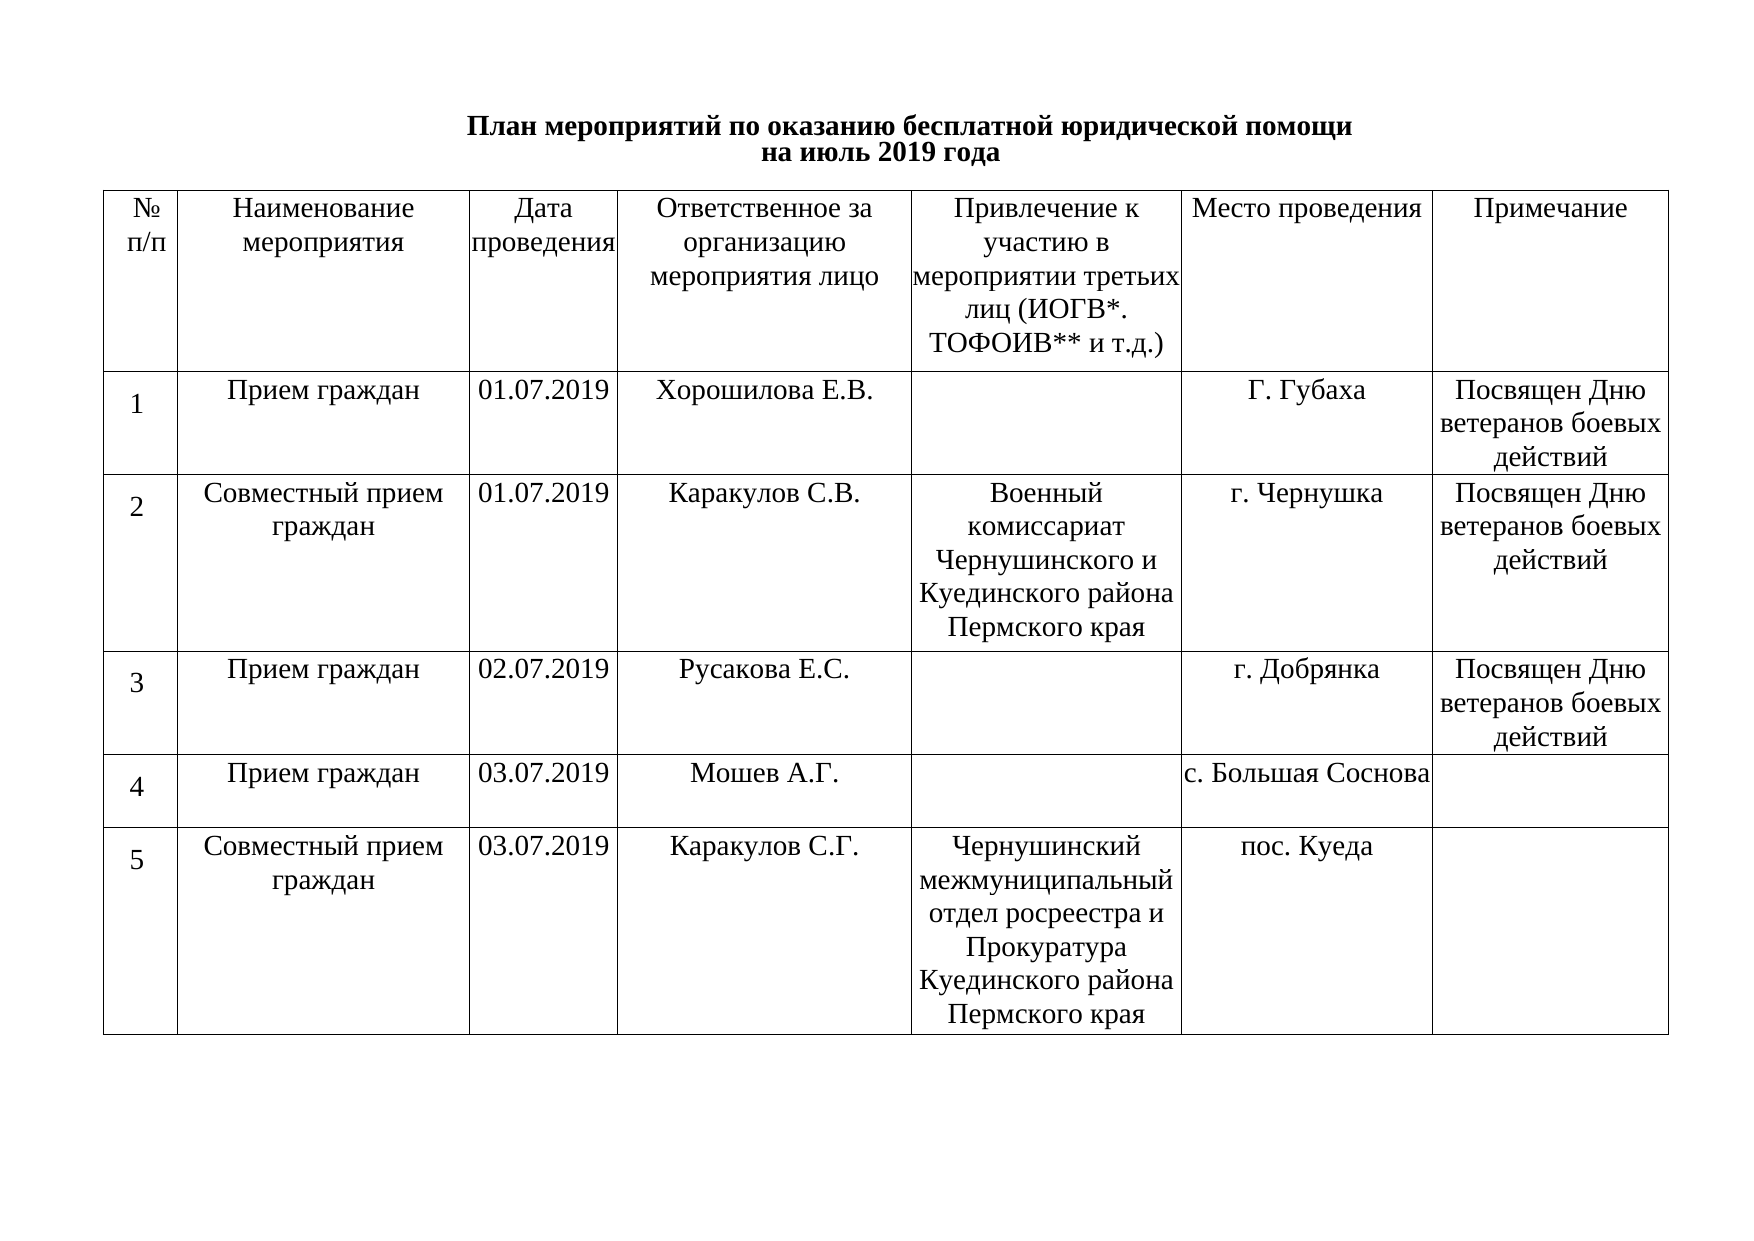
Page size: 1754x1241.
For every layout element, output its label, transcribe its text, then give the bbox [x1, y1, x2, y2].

table_cell [1433, 755, 1668, 827]
table_cell пос. Куеда [1182, 828, 1432, 1034]
table_cell [912, 755, 1181, 827]
table_header Привлечение к участию в мероприятии третьих лиц (ИОГВ*. ТОФОИВ** и т.д.) [912, 191, 1181, 371]
table_cell г. Добрянка [1182, 652, 1432, 754]
table_cell Прием граждан [178, 372, 469, 474]
table_cell 01.07.2019 [470, 372, 617, 474]
table_header № п/п [104, 191, 177, 371]
table_cell Прием граждан [178, 652, 469, 754]
table_cell Мошев А.Г. [618, 755, 911, 827]
table_cell 4 [104, 755, 177, 827]
table_header Ответственное за организацию мероприятия лицо [618, 191, 911, 371]
table_cell 5 [104, 828, 177, 1034]
table_cell Хорошилова Е.В. [618, 372, 911, 474]
table_cell Г. Губаха [1182, 372, 1432, 474]
text на июль 2019 года [118, 141, 1636, 167]
table_cell Каракулов С.В. [618, 475, 911, 651]
table_cell 02.07.2019 [470, 652, 617, 754]
table_cell Каракулов С.Г. [618, 828, 911, 1034]
table_header Место проведения [1182, 191, 1432, 371]
table_header Наименование мероприятия [178, 191, 469, 371]
table_cell Посвящен Дню ветеранов боевых действий [1433, 475, 1668, 651]
table_cell Совместный прием граждан [178, 475, 469, 651]
table_cell Посвящен Дню ветеранов боевых действий [1433, 652, 1668, 754]
table_cell 3 [104, 652, 177, 754]
table_cell г. Чернушка [1182, 475, 1432, 651]
text План мероприятий по оказанию бесплатной юридической помощи [118, 114, 1636, 141]
table_cell [912, 652, 1181, 754]
table_cell 03.07.2019 [470, 755, 617, 827]
table_cell 03.07.2019 [470, 828, 617, 1034]
table_header Примечание [1433, 191, 1668, 371]
table_cell [912, 372, 1181, 474]
table_cell Посвящен Дню ветеранов боевых действий [1433, 372, 1668, 474]
table_cell с. Большая Соснова [1182, 755, 1432, 827]
table_cell Прием граждан [178, 755, 469, 827]
table_header Дата проведения [470, 191, 617, 371]
table_cell Русакова Е.С. [618, 652, 911, 754]
table_cell 01.07.2019 [470, 475, 617, 651]
table_cell Чернушинский межмуниципальный отдел росреестра и Прокуратура Куединского района Пермского края [912, 828, 1181, 1034]
table_cell [1433, 828, 1668, 1034]
table_cell 1 [104, 372, 177, 474]
table_cell 2 [104, 475, 177, 651]
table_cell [178, 828, 469, 1034]
table_cell Военный комиссариат Чернушинского и Куединского района Пермского края [912, 475, 1181, 651]
